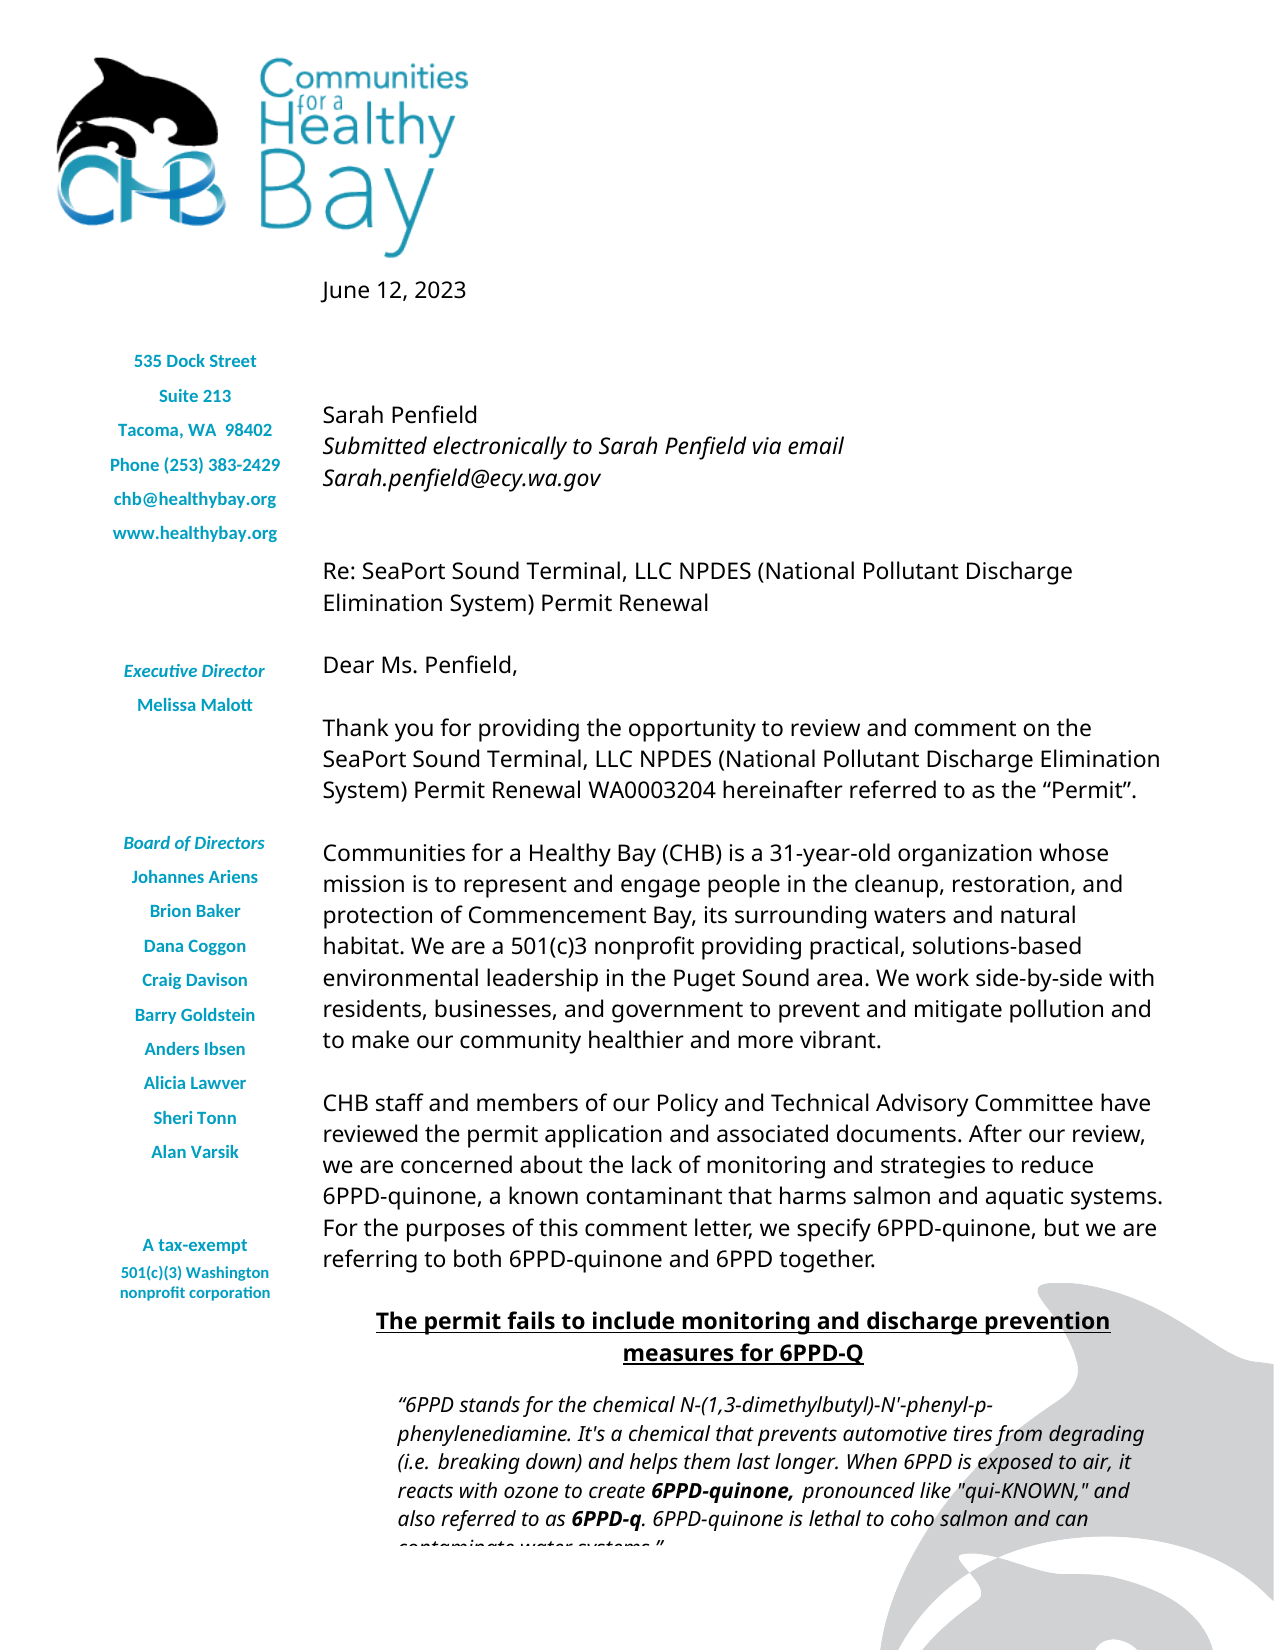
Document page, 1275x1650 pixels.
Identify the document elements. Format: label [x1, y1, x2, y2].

picture [879, 1283, 1274, 1650]
picture [955, 1319, 960, 1327]
picture [43, 41, 468, 272]
